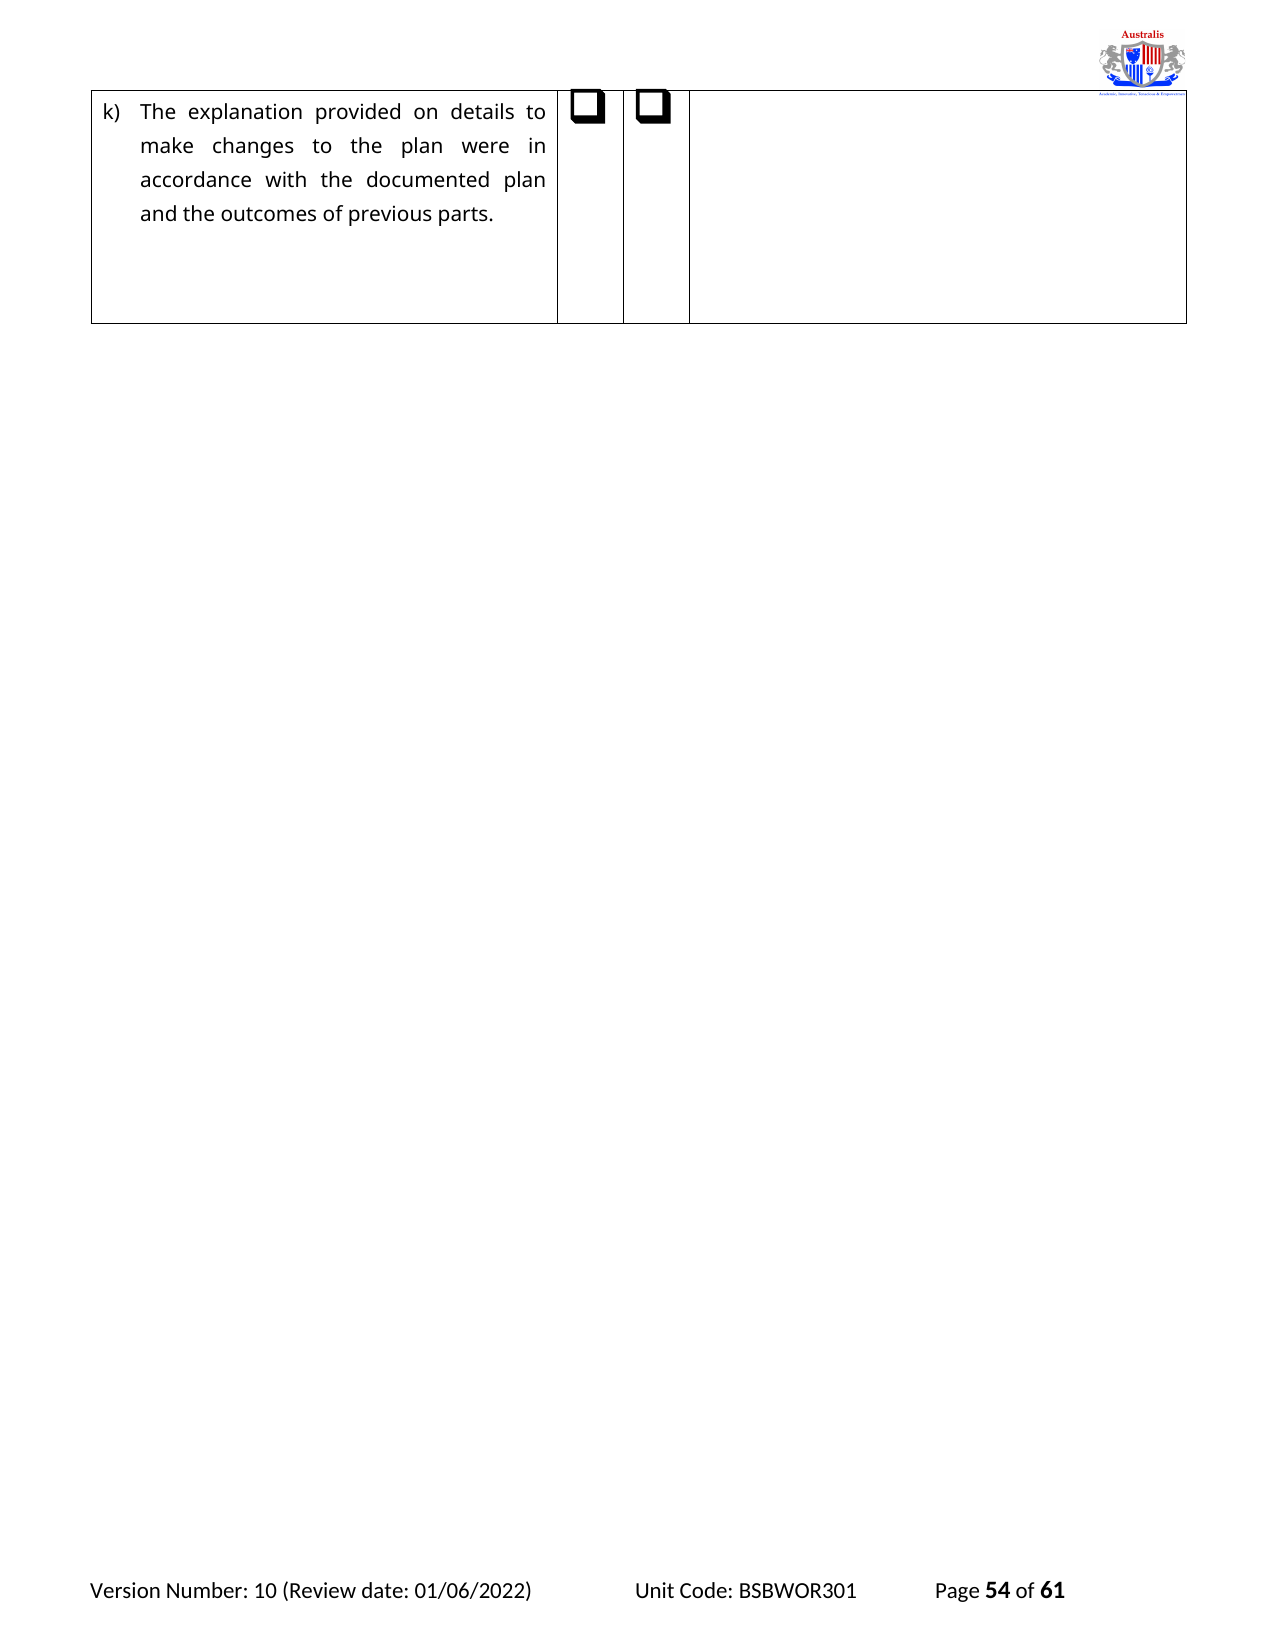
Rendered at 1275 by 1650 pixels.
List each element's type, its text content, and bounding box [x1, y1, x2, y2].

table_cell The explanation provided on details to make changes to the plan were in accordance with the documented plan and the outcomes of previous parts. [92, 91, 557, 323]
table_cell [558, 91, 623, 323]
picture [1099, 29, 1186, 90]
table_cell [624, 91, 689, 323]
table_cell [690, 91, 1186, 323]
